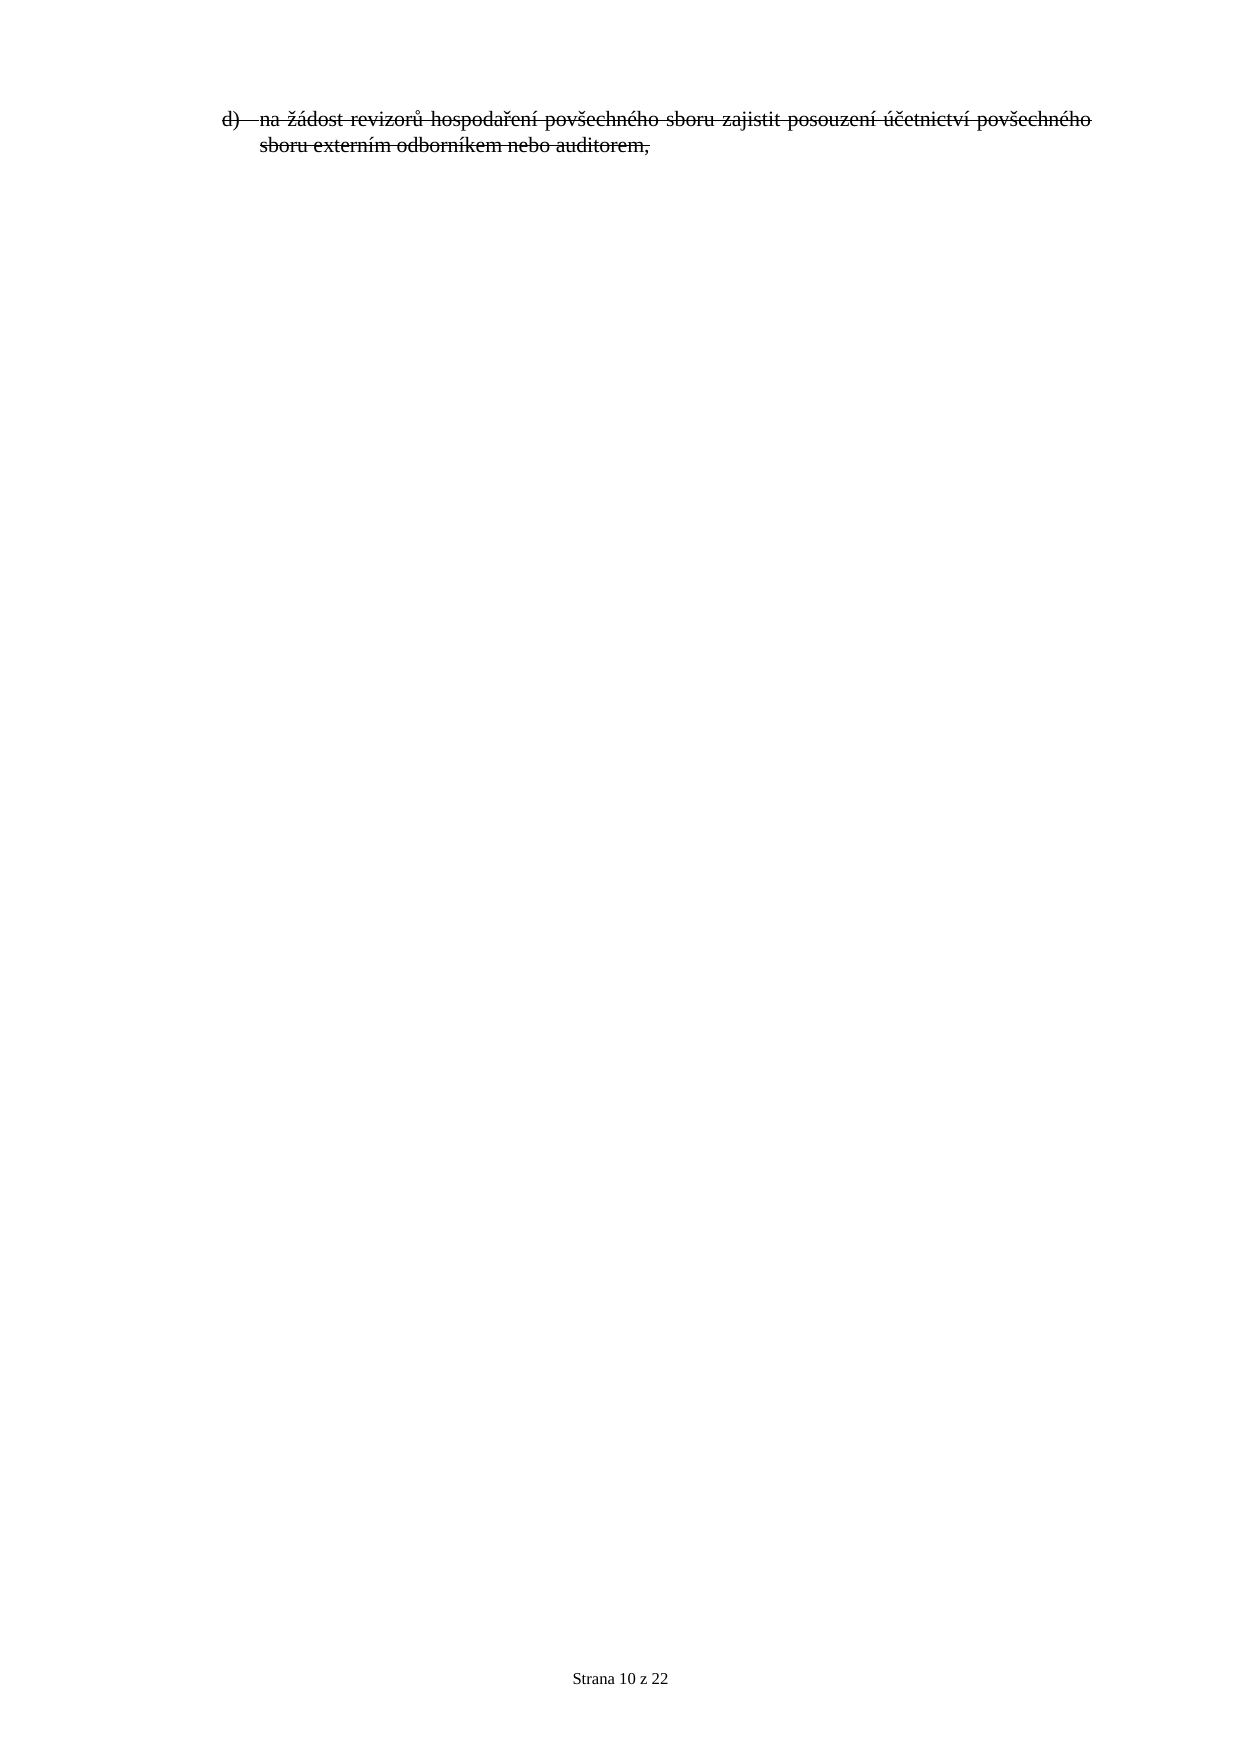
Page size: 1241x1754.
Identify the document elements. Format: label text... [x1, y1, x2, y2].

text d) na žádost revizorů hospodaření povšechného sboru zajistit posouzení účetnictví povšechného sboru externím odborníkem nebo auditorem, [222, 106, 1092, 120]
text d) na žádost revizorů hospodaření povšechného sboru zajistit posouzení účetnictví povšechného sboru externím odborníkem nebo auditorem, [222, 121, 1092, 157]
